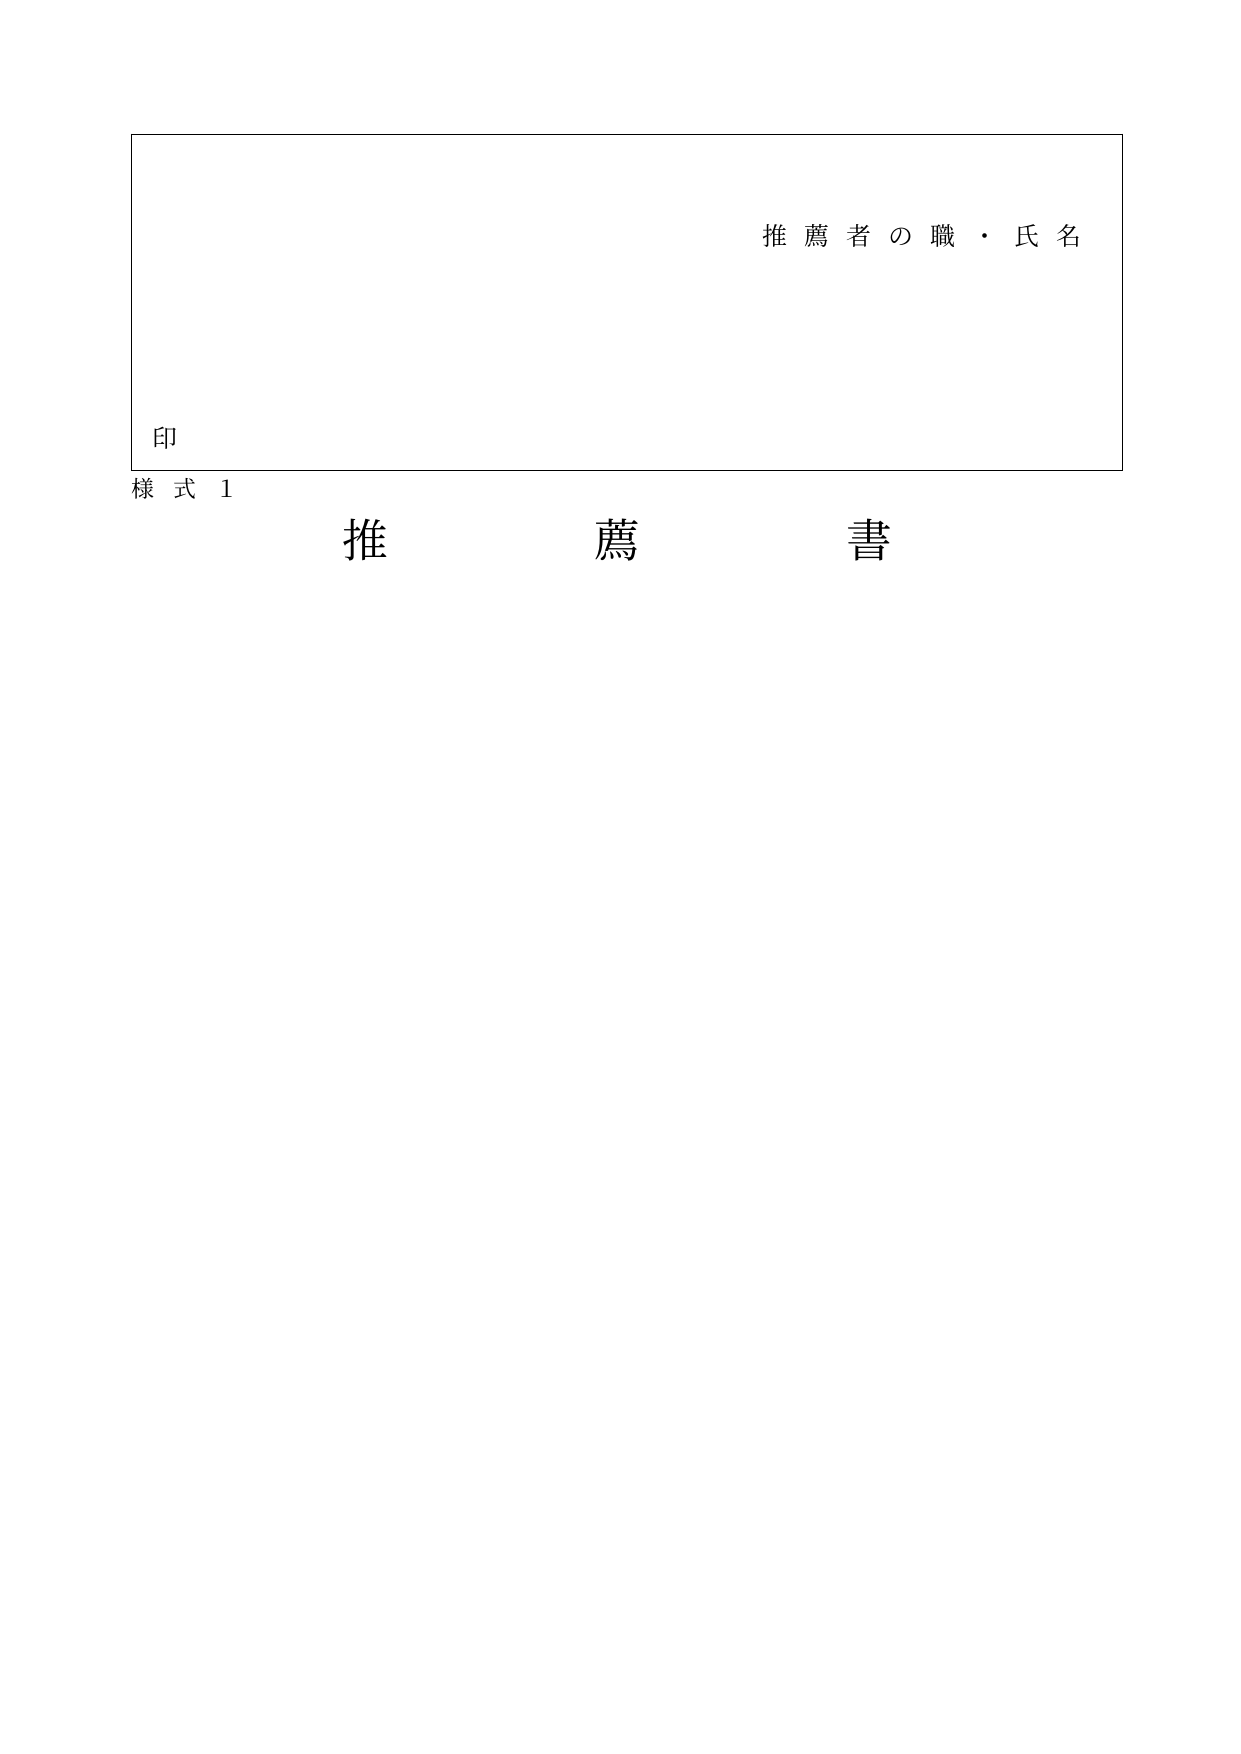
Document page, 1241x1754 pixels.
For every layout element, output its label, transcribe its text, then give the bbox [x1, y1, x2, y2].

text 様式１ [131, 471, 1120, 504]
table_cell 年 月 日 推薦者の職・氏名 印 [132, 135, 1122, 470]
text 推 薦 書 [131, 504, 1120, 572]
